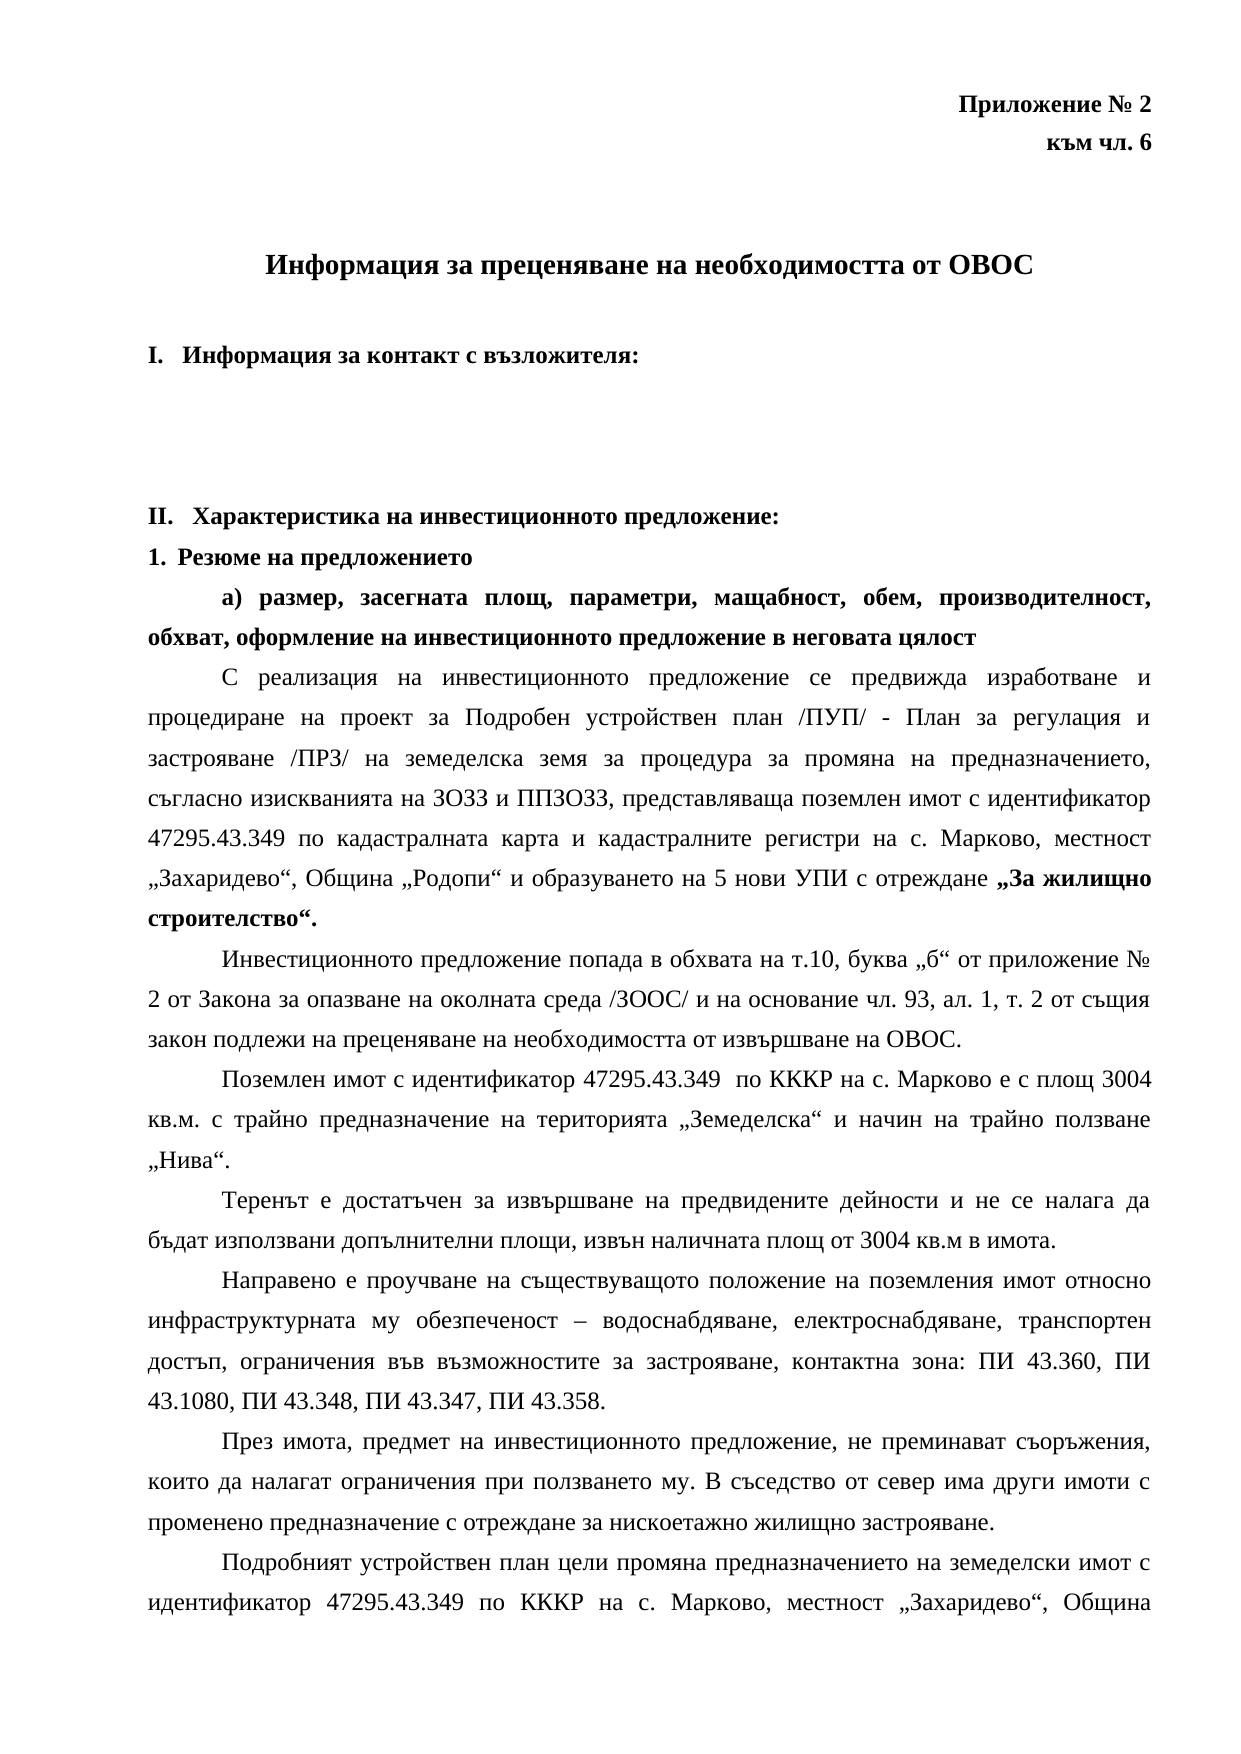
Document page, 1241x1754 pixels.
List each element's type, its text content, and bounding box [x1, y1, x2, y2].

list С реализация на инвестиционното предложение се предвижда изработване и процедиране на проект за Подробен устройствен план /ПУП/ - План за регулация и застрояване /ПРЗ/ на земеделска земя за процедура за промяна на предназначението, съгласно изискванията на ЗОЗЗ и ППЗОЗЗ, представляваща поземлен имот с идентификатор 47295.43.349 по кадастралната карта и кадастралните регистри на с. Марково, местност „Захаридево“, Община „Родопи“ и образуването на 5 нови УПИ с отреждане „За жилищно строителство“. [148, 662, 1152, 932]
list а) размер, засегната площ, параметри, мащабност, обем, производителност, обхват, оформление на инвестиционното предложение в неговата цялост [148, 582, 1152, 651]
list През имота, предмет на инвестиционното предложение, не преминават съоръжения, които да налагат ограничения при ползването му. В съседство от север има други имоти с променено предназначение с отреждане за нискоетажно жилищно застрояване. [148, 1426, 1152, 1535]
list Инвестиционното предложение попада в обхвата на т.10, буква „б“ от приложение № 2 от Закона за опазване на околната среда /ЗООС/ и на основание чл. 93, ал. 1, т. 2 от същия закон подлежи на преценяване на необходимостта от извършване на ОВОС. [148, 944, 1152, 1053]
list Резюме на предложението [148, 542, 1152, 570]
text към чл. 6 [148, 127, 1152, 156]
text Информация за преценяване на необходимостта от ОВОС [148, 247, 1152, 280]
text Приложение № 2 [148, 89, 1152, 117]
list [148, 1547, 1152, 1616]
text II. Характеристика на инвестиционното предложение: [148, 501, 1152, 530]
list Поземлен имот с идентификатор 47295.43.349 по КККР на с. Марково е с площ 3004 кв.м. с трайно предназначение на територията „Земеделска“ и начин на трайно ползване „Нива“. [148, 1064, 1152, 1173]
list Теренът е достатъчен за извършване на предвидените дейности и не се налага да бъдат използвани допълнителни площи, извън наличната площ от 3004 кв.м в имота. [148, 1185, 1152, 1254]
text I. Информация за контакт с възложителя: [148, 341, 1152, 369]
list Направено е проучване на съществуващото положение на поземления имот относно инфраструктурната му обезпеченост – водоснабдяване, електроснабдяване, транспортен достъп, ограничения във възможностите за застрояване, контактна зона: ПИ 43.360, ПИ 43.1080, ПИ 43.348, ПИ 43.347, ПИ 43.358. [148, 1265, 1152, 1415]
